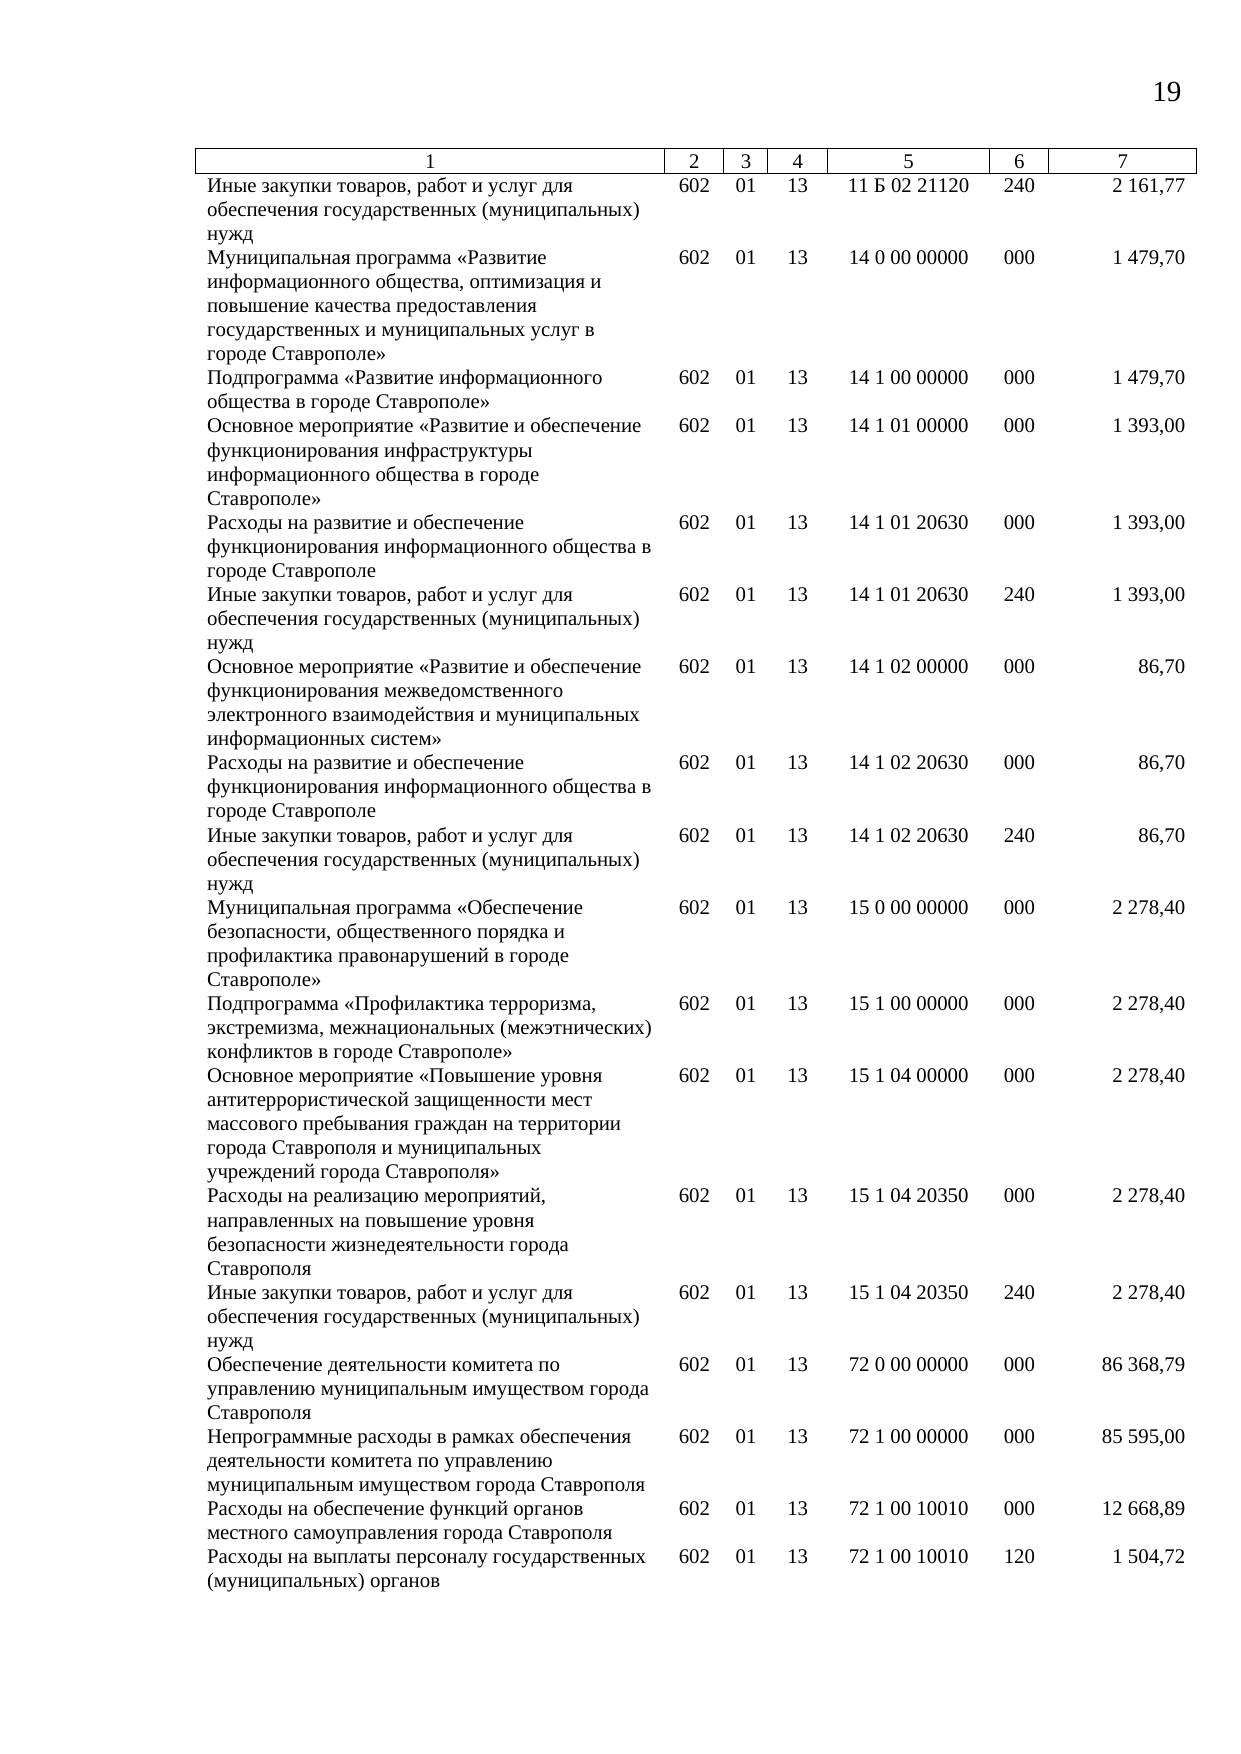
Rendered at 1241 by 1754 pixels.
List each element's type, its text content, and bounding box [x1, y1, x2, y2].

table_cell 85 595,00 [1049, 1424, 1196, 1496]
table_cell 1 504,72 [1049, 1544, 1196, 1592]
table_header 7 [1049, 149, 1196, 173]
table_header 6 [990, 149, 1048, 173]
table_cell 602 [665, 414, 724, 510]
table_cell 86,70 [1049, 750, 1196, 822]
table_cell Непрограммные расходы в рамках обеспечения деятельности комитета по управлению муниципальным имуществом города Ставрополя [196, 1424, 664, 1496]
table_cell 2 278,40 [1049, 991, 1196, 1063]
table_cell Иные закупки товаров, работ и услуг для обеспечения государственных (муниципальных) нужд [196, 582, 664, 654]
table_cell 1 393,00 [1049, 582, 1196, 654]
table_cell Расходы на развитие и обеспечение функционирования информационного общества в городе Ставрополе [196, 750, 664, 822]
table_cell 240 [990, 1280, 1048, 1352]
table_cell 13 [768, 895, 827, 991]
table_cell 15 0 00 00000 [827, 895, 989, 991]
table_cell 01 [724, 582, 768, 654]
table_cell Основное мероприятие «Повышение уровня антитеррористической защищенности мест массового пребывания граждан на территории города Ставрополя и муниципальных учреждений города Ставрополя» [196, 1063, 664, 1183]
table_cell 2 161,77 [1049, 174, 1196, 245]
table_cell Расходы на развитие и обеспечение функционирования информационного общества в городе Ставрополе [196, 510, 664, 582]
table_cell Расходы на выплаты персоналу государственных (муниципальных) органов [196, 1544, 664, 1592]
table_cell 01 [724, 1280, 768, 1352]
table_cell 86 368,79 [1049, 1352, 1196, 1424]
table_cell 13 [768, 365, 827, 413]
table_cell 602 [665, 823, 724, 895]
table_cell 602 [665, 582, 724, 654]
table_cell 000 [990, 1063, 1048, 1183]
table_cell 01 [724, 174, 768, 245]
table_cell 72 1 00 00000 [827, 1424, 989, 1496]
table_cell 01 [724, 750, 768, 822]
table_cell 14 1 00 00000 [827, 365, 989, 413]
table_cell Муниципальная программа «Развитие информационного общества, оптимизация и повышение качества предоставления государственных и муниципальных услуг в городе Ставрополе» [196, 245, 664, 365]
table_cell 01 [724, 510, 768, 582]
table_cell 01 [724, 1544, 768, 1592]
table_cell 120 [990, 1544, 1048, 1592]
table_cell 602 [665, 510, 724, 582]
table_cell 1 393,00 [1049, 414, 1196, 510]
table_cell 01 [724, 1184, 768, 1280]
table_cell 13 [768, 1352, 827, 1424]
table_cell 2 278,40 [1049, 1184, 1196, 1280]
table_cell 14 1 01 20630 [827, 582, 989, 654]
table_cell Иные закупки товаров, работ и услуг для обеспечения государственных (муниципальных) нужд [196, 823, 664, 895]
table_cell 13 [768, 1544, 827, 1592]
table_cell 602 [665, 1424, 724, 1496]
table_cell 1 479,70 [1049, 245, 1196, 365]
table_cell 13 [768, 1280, 827, 1352]
table_cell 000 [990, 1184, 1048, 1280]
table_cell 000 [990, 365, 1048, 413]
table_cell 000 [990, 1496, 1048, 1544]
table_cell 11 Б 02 21120 [827, 174, 989, 245]
table_cell 602 [665, 750, 724, 822]
table_cell 1 479,70 [1049, 365, 1196, 413]
table_cell 2 278,40 [1049, 1280, 1196, 1352]
table_cell 01 [724, 245, 768, 365]
table_cell 602 [665, 895, 724, 991]
table_cell Расходы на обеспечение функций органов местного самоуправления города Ставрополя [196, 1496, 664, 1544]
table_cell 13 [768, 750, 827, 822]
table_cell 000 [990, 510, 1048, 582]
table_cell 602 [665, 1352, 724, 1424]
table_header 4 [768, 149, 827, 173]
table_cell 13 [768, 1424, 827, 1496]
table_cell 01 [724, 1352, 768, 1424]
table_cell Муниципальная программа «Обеспечение безопасности, общественного порядка и профилактика правонарушений в городе Ставрополе» [196, 895, 664, 991]
table_cell 000 [990, 654, 1048, 750]
table_cell 602 [665, 654, 724, 750]
table_cell 1 393,00 [1049, 510, 1196, 582]
table_cell Иные закупки товаров, работ и услуг для обеспечения государственных (муниципальных) нужд [196, 1280, 664, 1352]
table_cell 14 1 01 20630 [827, 510, 989, 582]
table_cell 14 1 01 00000 [827, 414, 989, 510]
table_cell Основное мероприятие «Развитие и обеспечение функционирования межведомственного электронного взаимодействия и муниципальных информационных систем» [196, 654, 664, 750]
table_cell Подпрограмма «Развитие информационного общества в городе Ставрополе» [196, 365, 664, 413]
table_cell 15 1 04 20350 [827, 1184, 989, 1280]
table_cell 01 [724, 365, 768, 413]
table_cell 15 1 04 00000 [827, 1063, 989, 1183]
table_cell 000 [990, 414, 1048, 510]
table_cell 13 [768, 174, 827, 245]
table_cell 01 [724, 823, 768, 895]
table_cell 86,70 [1049, 654, 1196, 750]
table_cell 2 278,40 [1049, 895, 1196, 991]
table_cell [196, 174, 664, 245]
table_cell 14 0 00 00000 [827, 245, 989, 365]
table_cell 01 [724, 991, 768, 1063]
table_cell 14 1 02 00000 [827, 654, 989, 750]
table_cell 13 [768, 582, 827, 654]
table_cell 01 [724, 654, 768, 750]
table_cell 01 [724, 414, 768, 510]
table_cell 13 [768, 510, 827, 582]
table_cell 72 1 00 10010 [827, 1496, 989, 1544]
table_cell Основное мероприятие «Развитие и обеспечение функционирования инфраструктуры информационного общества в городе Ставрополе» [196, 414, 664, 510]
table_cell 13 [768, 245, 827, 365]
table_cell 602 [665, 991, 724, 1063]
table_cell 000 [990, 991, 1048, 1063]
table_cell 602 [665, 1496, 724, 1544]
table_header 5 [828, 149, 989, 173]
table_header 2 [665, 149, 723, 173]
table_cell 602 [665, 1280, 724, 1352]
table_cell 602 [665, 1063, 724, 1183]
table_cell 000 [990, 1352, 1048, 1424]
table_cell Подпрограмма «Профилактика терроризма, экстремизма, межнациональных (межэтнических) конфликтов в городе Ставрополе» [196, 991, 664, 1063]
table_cell 14 1 02 20630 [827, 823, 989, 895]
table_cell 13 [768, 414, 827, 510]
table_cell 602 [665, 245, 724, 365]
table_cell 15 1 04 20350 [827, 1280, 989, 1352]
table_cell 01 [724, 1496, 768, 1544]
table_cell 86,70 [1049, 823, 1196, 895]
table_cell 2 278,40 [1049, 1063, 1196, 1183]
table_cell 602 [665, 1544, 724, 1592]
table_cell 13 [768, 1063, 827, 1183]
table_cell 13 [768, 1184, 827, 1280]
table_cell 72 1 00 10010 [827, 1544, 989, 1592]
table_cell 13 [768, 654, 827, 750]
table_cell 72 0 00 00000 [827, 1352, 989, 1424]
table_cell 602 [665, 365, 724, 413]
table_cell 15 1 00 00000 [827, 991, 989, 1063]
table_cell 000 [990, 750, 1048, 822]
table_cell 000 [990, 1424, 1048, 1496]
table_cell 602 [665, 174, 724, 245]
table_cell Расходы на реализацию мероприятий, направленных на повышение уровня безопасности жизнедеятельности города Ставрополя [196, 1184, 664, 1280]
table_cell 14 1 02 20630 [827, 750, 989, 822]
table_cell 01 [724, 895, 768, 991]
table_cell 240 [990, 582, 1048, 654]
table_cell 12 668,89 [1049, 1496, 1196, 1544]
table_cell 602 [665, 1184, 724, 1280]
table_cell 240 [990, 174, 1048, 245]
table_cell 13 [768, 1496, 827, 1544]
table_cell 13 [768, 823, 827, 895]
table_header 1 [196, 149, 664, 173]
table_cell Обеспечение деятельности комитета по управлению муниципальным имуществом города Ставрополя [196, 1352, 664, 1424]
table_cell 000 [990, 895, 1048, 991]
table_header 3 [724, 149, 767, 173]
table_cell 240 [990, 823, 1048, 895]
table_cell 13 [768, 991, 827, 1063]
table_cell 01 [724, 1063, 768, 1183]
table_cell 01 [724, 1424, 768, 1496]
table_cell 000 [990, 245, 1048, 365]
